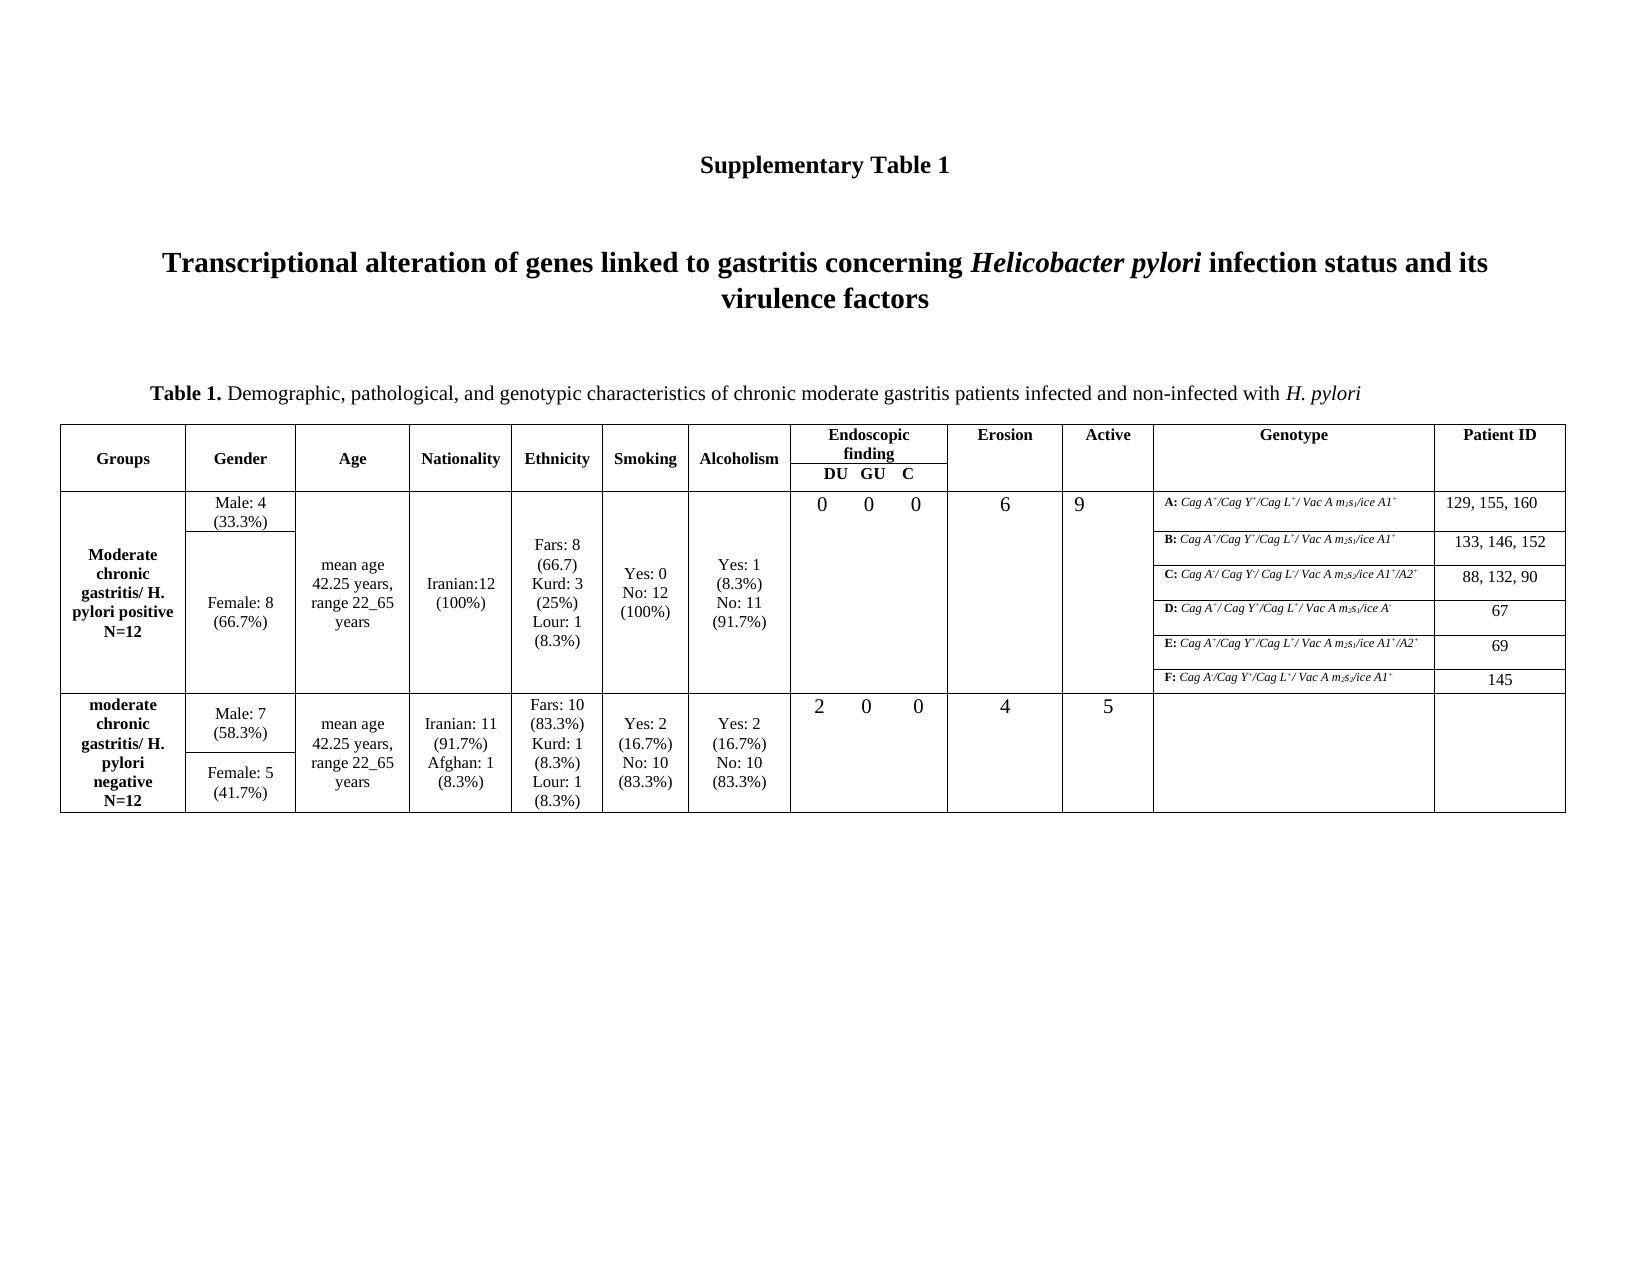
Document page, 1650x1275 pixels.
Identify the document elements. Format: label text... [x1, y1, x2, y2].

table_cell C: Cag A-/ Cag Y-/ Cag L-/ Vac A m2s2/ice A1+/A2+ [1154, 566, 1434, 600]
table_cell 133, 146, 152 [1435, 532, 1565, 565]
table_cell D: Cag A+/ Cag Y+/Cag L+/ Vac A m2s1/ice A- [1154, 601, 1434, 634]
table_cell Yes: 2 (16.7%) No: 10 (83.3%) [689, 694, 790, 812]
table_cell mean age 42.25 years, range 22_65 years [296, 694, 409, 812]
table_header Alcoholism [689, 425, 790, 491]
table_cell moderate chronic gastritis/ H. pylori negative N=12 [61, 694, 185, 812]
table_header Erosion [948, 425, 1062, 491]
table_cell 129, 155, 160 [1435, 492, 1565, 531]
table_header Endoscopic finding [791, 425, 947, 463]
table_cell Iranian: 11 (91.7%) Afghan: 1 (8.3%) [410, 694, 511, 812]
table_cell 6 [948, 492, 1062, 693]
table_cell 69 [1435, 636, 1565, 669]
table_cell [1154, 694, 1434, 812]
table_cell 4 [948, 694, 1062, 812]
table_cell Female: 5 (41.7%) [186, 753, 295, 812]
table_cell Yes: 2 (16.7%) No: 10 (83.3%) [603, 694, 688, 812]
table_cell Male: 4 (33.3%) [186, 492, 295, 531]
text Supplementary Table 1 [150, 150, 1500, 179]
table_cell 67 [1435, 601, 1565, 634]
table_header Active [1063, 425, 1153, 491]
table_cell 145 [1435, 670, 1565, 693]
table_header Groups [61, 425, 185, 491]
text Table 1. Demographic, pathological, and genotypic characteristics of chronic moderate gastritis patients infected and non-infected with H. pylori [150, 381, 1500, 405]
table_header Genotype [1154, 425, 1434, 491]
table_cell 5 [1063, 694, 1153, 812]
table_cell mean age 42.25 years, range 22_65 years [296, 492, 409, 693]
text Transcriptional alteration of genes linked to gastritis concerning Helicobacter pylori infection status and its virulence factors [150, 245, 1500, 315]
table_cell Fars: 10 (83.3%) Kurd: 1 (8.3%) Lour: 1 (8.3%) [512, 694, 602, 812]
table_cell Yes: 1 (8.3%) No: 11 (91.7%) [689, 492, 790, 693]
table_cell E: Cag A+/Cag Y+/Cag L+/ Vac A m2s1/ice A1+/A2+ [1154, 636, 1434, 669]
table_cell [1435, 694, 1565, 812]
table_header Ethnicity [512, 425, 602, 491]
table_cell 0 0 0 [791, 492, 947, 693]
table_cell DU GU C [791, 464, 947, 491]
table_header Age [296, 425, 409, 491]
table_cell A: Cag A+/Cag Y+/Cag L+/ Vac A m1s1/ice A1+ [1154, 492, 1434, 531]
table_cell F: Cag A-/Cag Y+/Cag L+/ Vac A m2s2/ice A1+ [1154, 670, 1434, 693]
table_cell Male: 7 (58.3%) [186, 694, 295, 752]
table_cell 2 0 0 [791, 694, 947, 812]
table_header Nationality [410, 425, 511, 491]
table_cell Fars: 8 (66.7) Kurd: 3 (25%) Lour: 1 (8.3%) [512, 492, 602, 693]
table_cell 88, 132, 90 [1435, 566, 1565, 600]
table_cell B: Cag A+/Cag Y+/Cag L+/ Vac A m2s1/ice A1+ [1154, 532, 1434, 565]
table_header Smoking [603, 425, 688, 491]
table_cell Iranian:12 (100%) [410, 492, 511, 693]
table_cell 9 [1063, 492, 1153, 693]
table_cell Female: 8 (66.7%) [186, 532, 295, 693]
table_header Patient ID [1435, 425, 1565, 491]
table_header Gender [186, 425, 295, 491]
table_cell Yes: 0 No: 12 (100%) [603, 492, 688, 693]
table_cell Moderate chronic gastritis/ H. pylori positive N=12 [61, 492, 185, 693]
